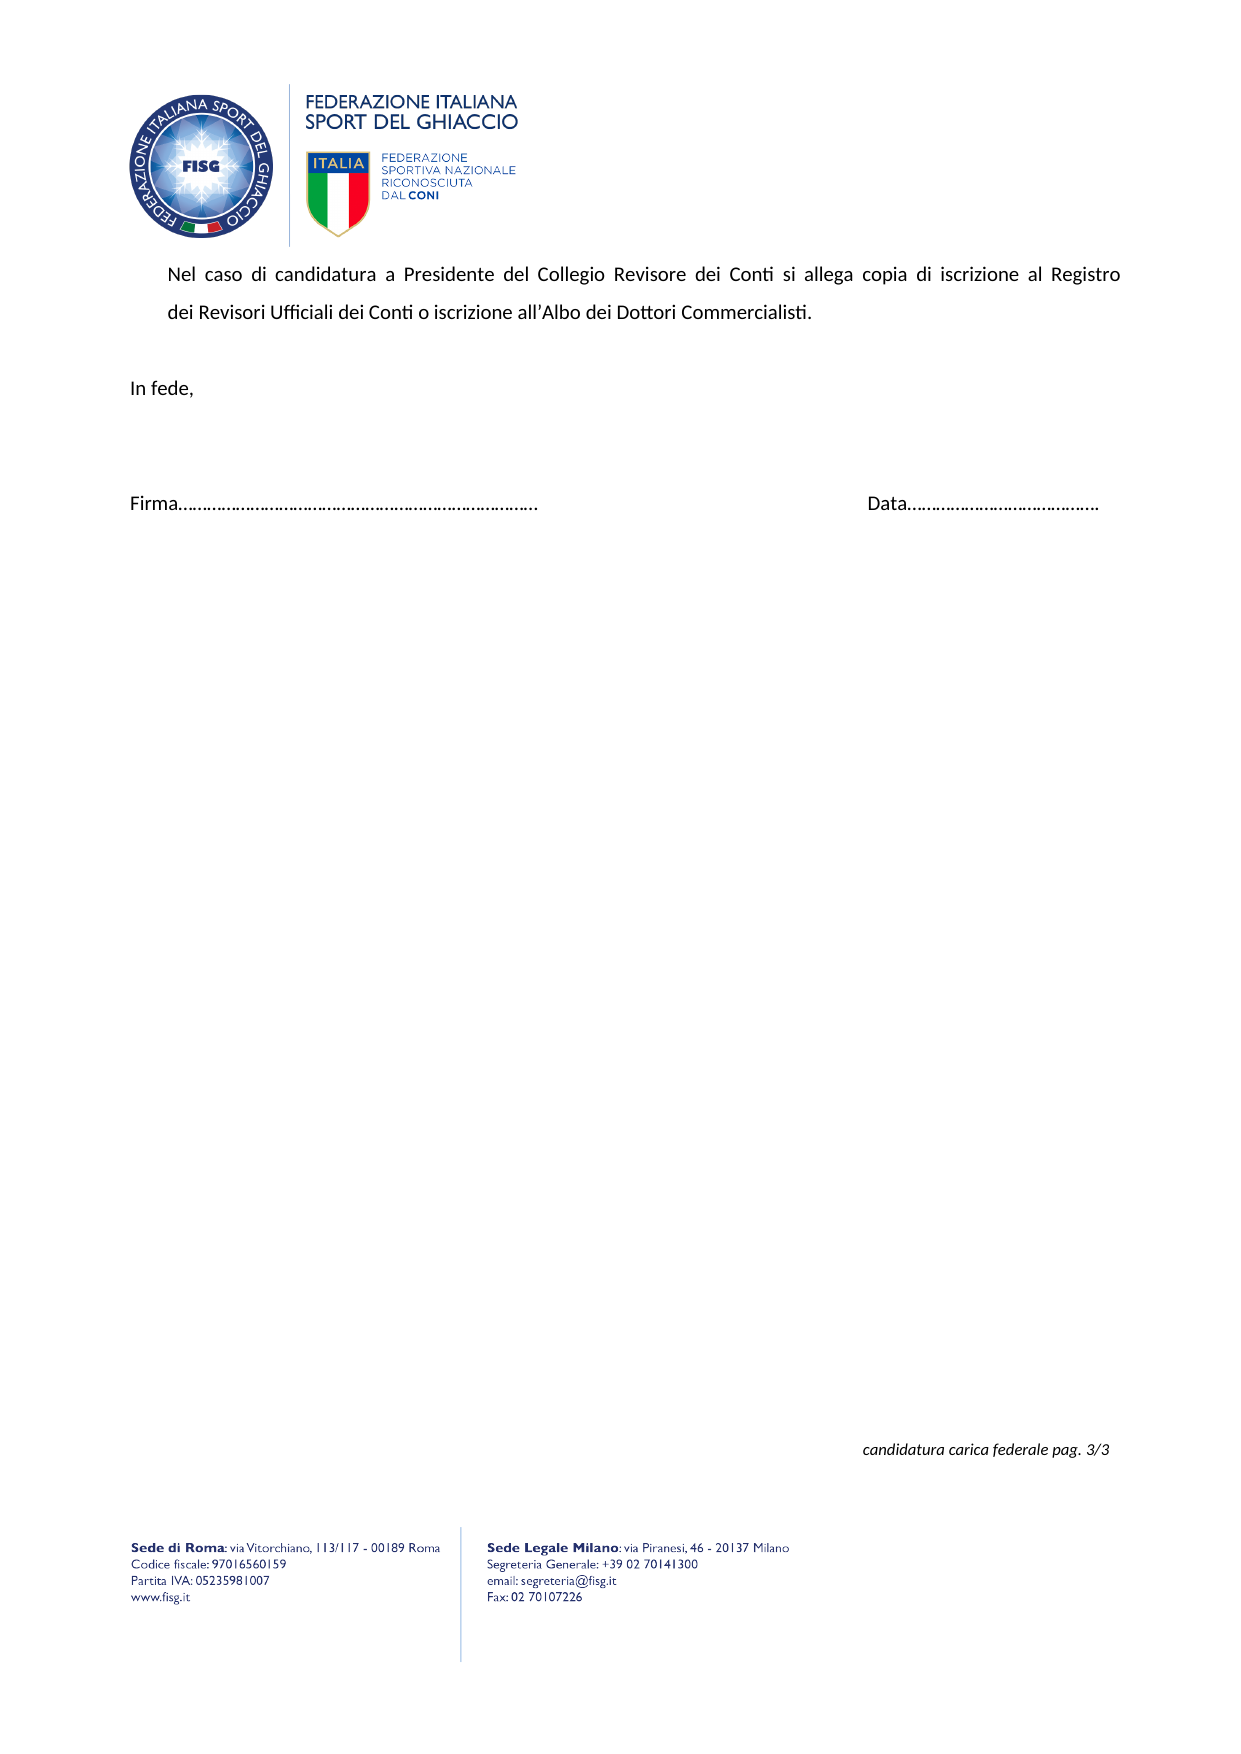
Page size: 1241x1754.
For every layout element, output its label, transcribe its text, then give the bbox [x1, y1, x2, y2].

text candidatura carica federale pag. 3/3 [118, 1439, 1111, 1459]
picture [118, 1515, 902, 1681]
text Firma………………………………………………………………… Data…………………………………. [130, 490, 1122, 515]
text In fede, [130, 376, 1122, 401]
picture [118, 73, 533, 262]
text Nel caso di candidatura a Presidente del Collegio Revisore dei Conti si allega copia di iscrizione al Registro dei Revisori Ufficiali dei Conti o iscrizione all’Albo dei Dottori Commercialisti. [167, 261, 1122, 325]
